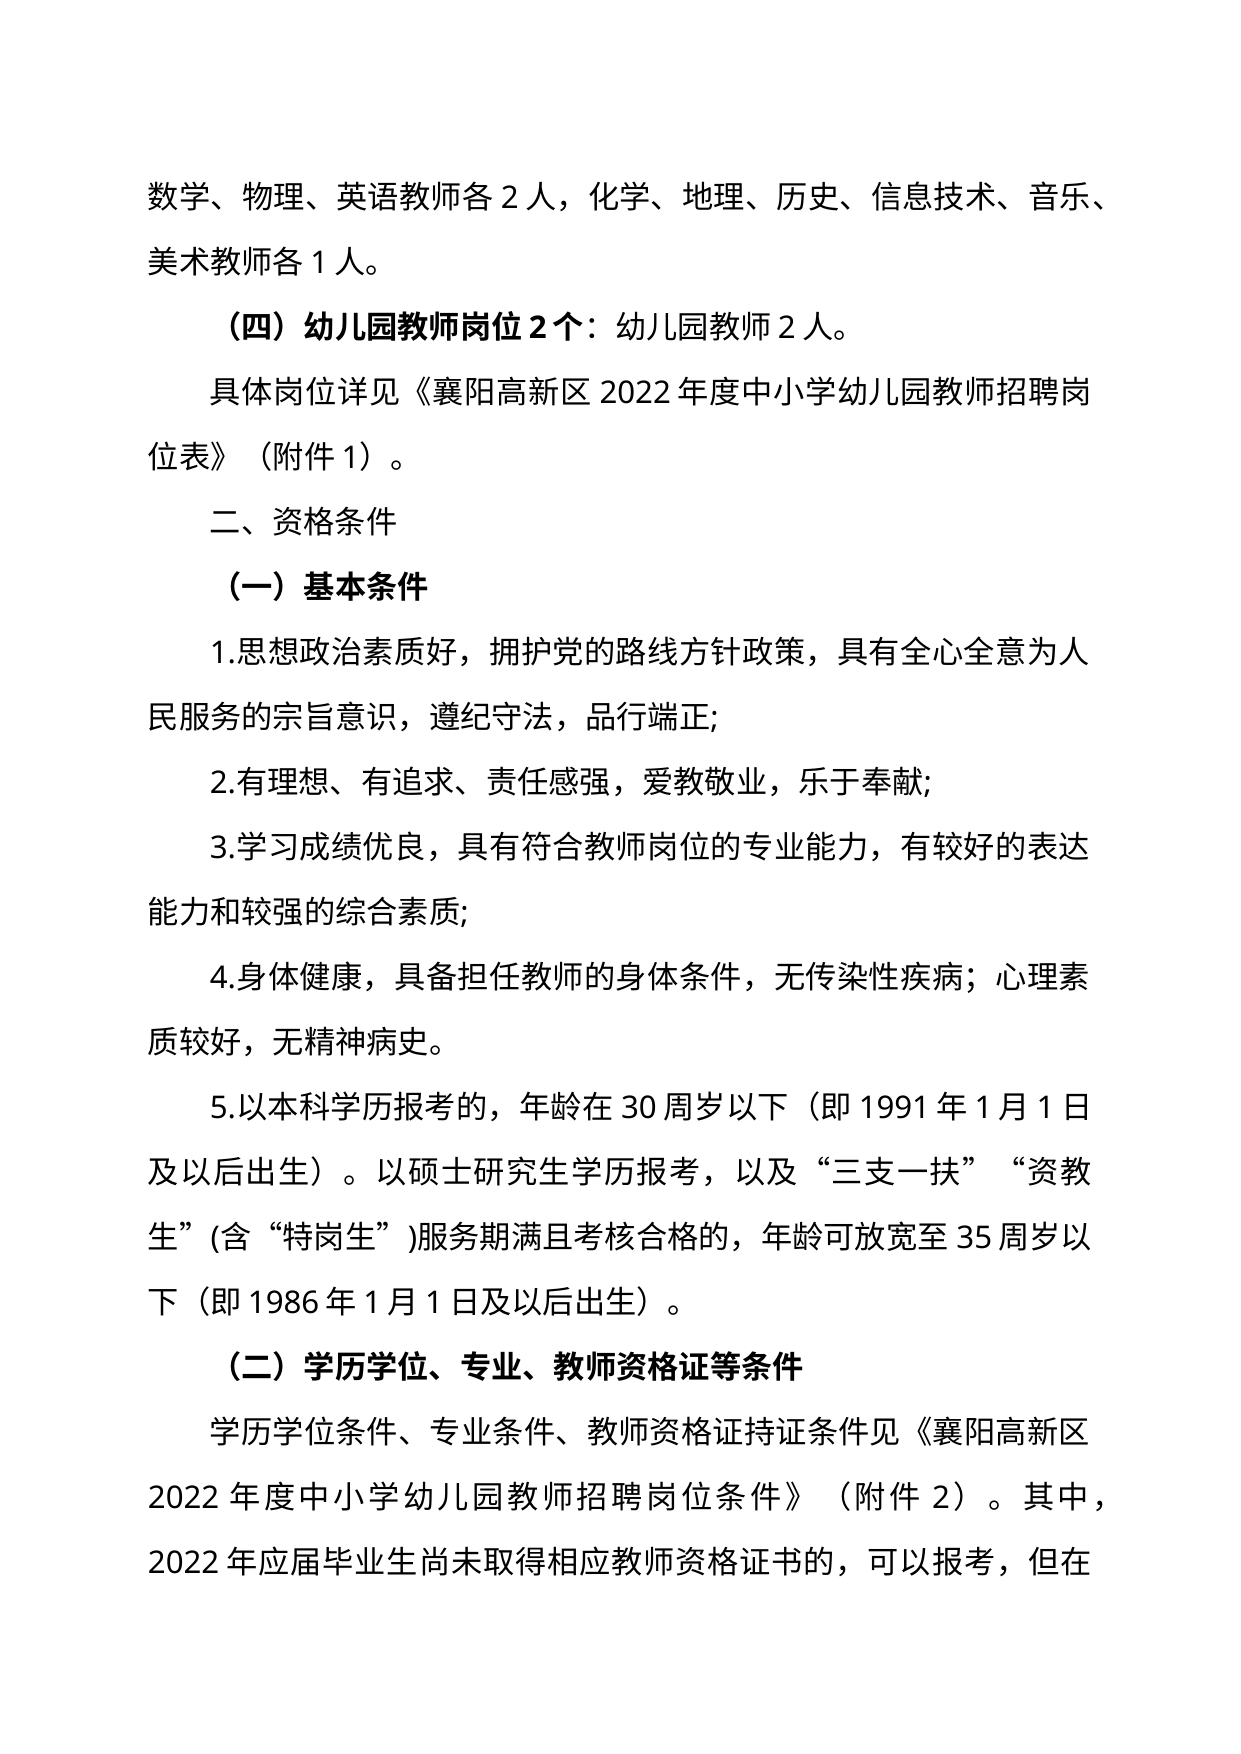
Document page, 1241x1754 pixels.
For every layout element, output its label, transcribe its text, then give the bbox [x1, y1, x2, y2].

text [148, 162, 1092, 292]
text 4.身体健康，具备担任教师的身体条件，无传染性疾病；心理素质较好，无精神病史。 [148, 942, 1092, 1072]
text 5.以本科学历报考的，年龄在30周岁以下（即1991年1月1日及以后出生）。以硕士研究生学历报考，以及“三支一扶”“资教生”(含“特岗生”)服务期满且考核合格的，年龄可放宽至35周岁以下（即1986年1月1日及以后出生）。 [148, 1072, 1092, 1332]
text （二）学历学位、专业、教师资格证等条件 [148, 1332, 1092, 1397]
text 3.学习成绩优良，具有符合教师岗位的专业能力，有较好的表达能力和较强的综合素质; [148, 812, 1092, 942]
text （一）基本条件 [148, 552, 1092, 617]
text （四）幼儿园教师岗位2个：幼儿园教师2人。 [148, 292, 1092, 357]
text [148, 1397, 1092, 1592]
text 具体岗位详见《襄阳高新区2022年度中小学幼儿园教师招聘岗位表》（附件1）。 [148, 357, 1092, 487]
text 2.有理想、有追求、责任感强，爱教敬业，乐于奉献; [148, 747, 1092, 812]
text 1.思想政治素质好，拥护党的路线方针政策，具有全心全意为人民服务的宗旨意识，遵纪守法，品行端正; [148, 617, 1092, 747]
text 二、资格条件 [148, 487, 1092, 552]
